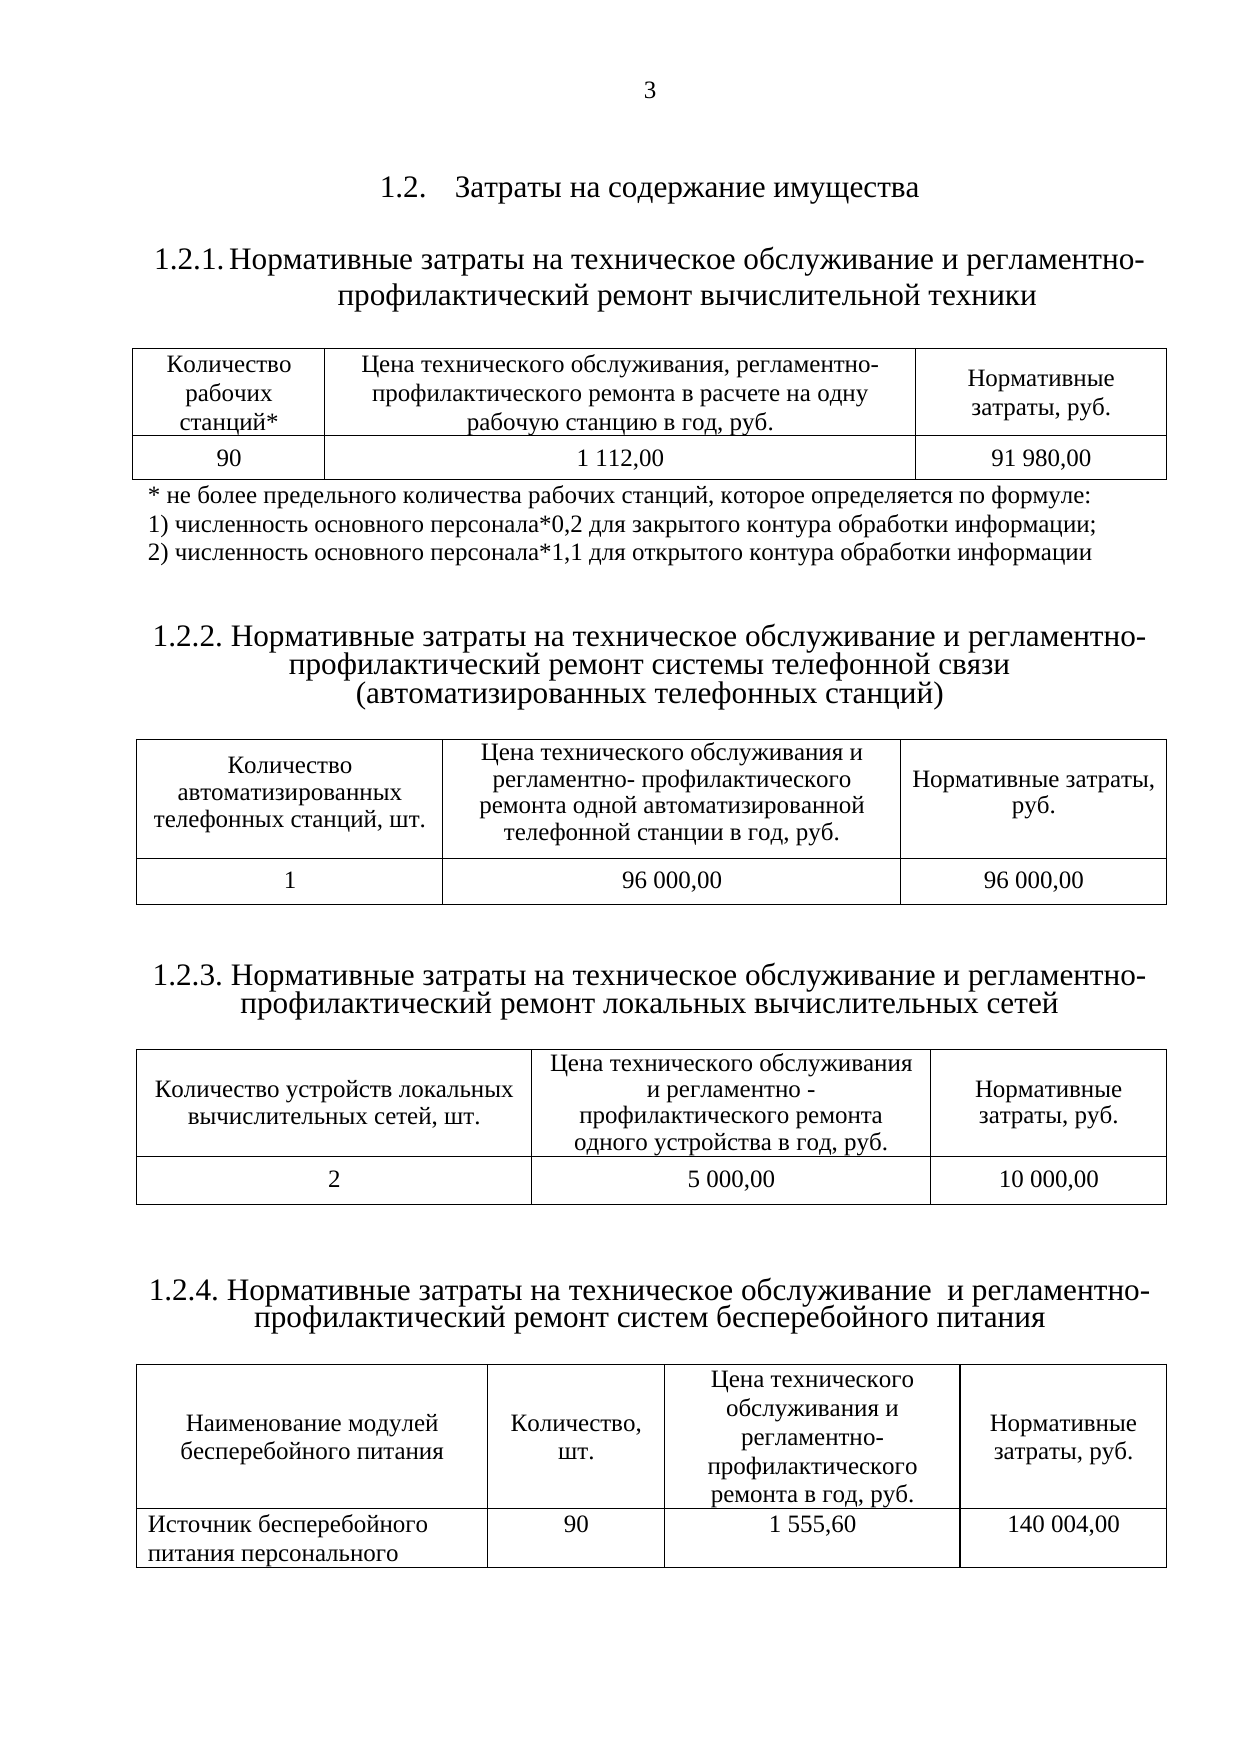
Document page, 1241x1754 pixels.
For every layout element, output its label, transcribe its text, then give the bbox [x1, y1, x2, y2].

table_cell 1 112,00 [325, 436, 915, 479]
table_header Нормативные затраты, руб. [931, 1050, 1166, 1156]
table_cell 96 000,00 [443, 859, 900, 904]
text 1.2.2. Нормативные затраты на техническое обслуживание и регламентно-профилактический ремонт системы телефонной связи (автоматизированных телефонных станций) [148, 624, 1152, 710]
table_header Цена технического обслуживания и регламентно - профилактического ремонта одного устройства в год, руб. [532, 1050, 930, 1156]
table_header Количество рабочих станций* [133, 349, 324, 435]
table_header Нормативные затраты, руб. [901, 740, 1166, 858]
table_cell 10 000,00 [931, 1157, 1166, 1204]
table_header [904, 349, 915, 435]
table_header Наименование модулей бесперебойного питания [137, 1365, 487, 1508]
list Нормативные затраты на техническое обслуживание и регламентно-профилактический ремонт вычислительной техники [148, 240, 1152, 312]
text 2) численность основного персонала*1,1 для открытого контура обработки информации [148, 537, 1152, 566]
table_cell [137, 1509, 487, 1567]
table_cell 90 [488, 1509, 664, 1567]
table_header Количество, шт. [488, 1365, 664, 1508]
table_header Количество устройств локальных вычислительных сетей, шт. [137, 1050, 531, 1156]
table_cell 140 004,00 [961, 1509, 1166, 1567]
table_cell 96 000,00 [901, 859, 1166, 904]
table_cell 1 555,60 [665, 1509, 959, 1567]
table_header Количество автоматизированных телефонных станций, шт. [137, 740, 442, 858]
table_cell 1 [137, 859, 442, 904]
table_header Цена технического обслуживания и регламентно- профилактического ремонта одной автоматизированной телефонной станции в год, руб. [443, 740, 900, 858]
text * не более предельного количества рабочих станций, которое определяется по формуле: [148, 480, 1152, 509]
text 1.2.3. Нормативные затраты на техническое обслуживание и регламентно-профилактический ремонт локальных вычислительных сетей [148, 962, 1152, 1020]
table_cell 90 [133, 436, 324, 479]
table_header Нормативные затраты, руб. [916, 349, 1166, 435]
table_cell 2 [137, 1157, 531, 1204]
table_cell 5 000,00 [532, 1157, 930, 1204]
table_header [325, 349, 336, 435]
list Затраты на содержание имущества [148, 168, 1152, 204]
table_cell 91 980,00 [916, 436, 1166, 479]
table_header Нормативные затраты, руб. [961, 1365, 1166, 1508]
table_header Цена технического обслуживания и регламентно-профилактического ремонта в год, руб. [665, 1365, 959, 1508]
text 1.2.4. Нормативные затраты на техническое обслуживание и регламентно-профилактический ремонт систем бесперебойного питания [148, 1277, 1152, 1335]
text 1) численность основного персонала*0,2 для закрытого контура обработки информации; [148, 509, 1152, 537]
